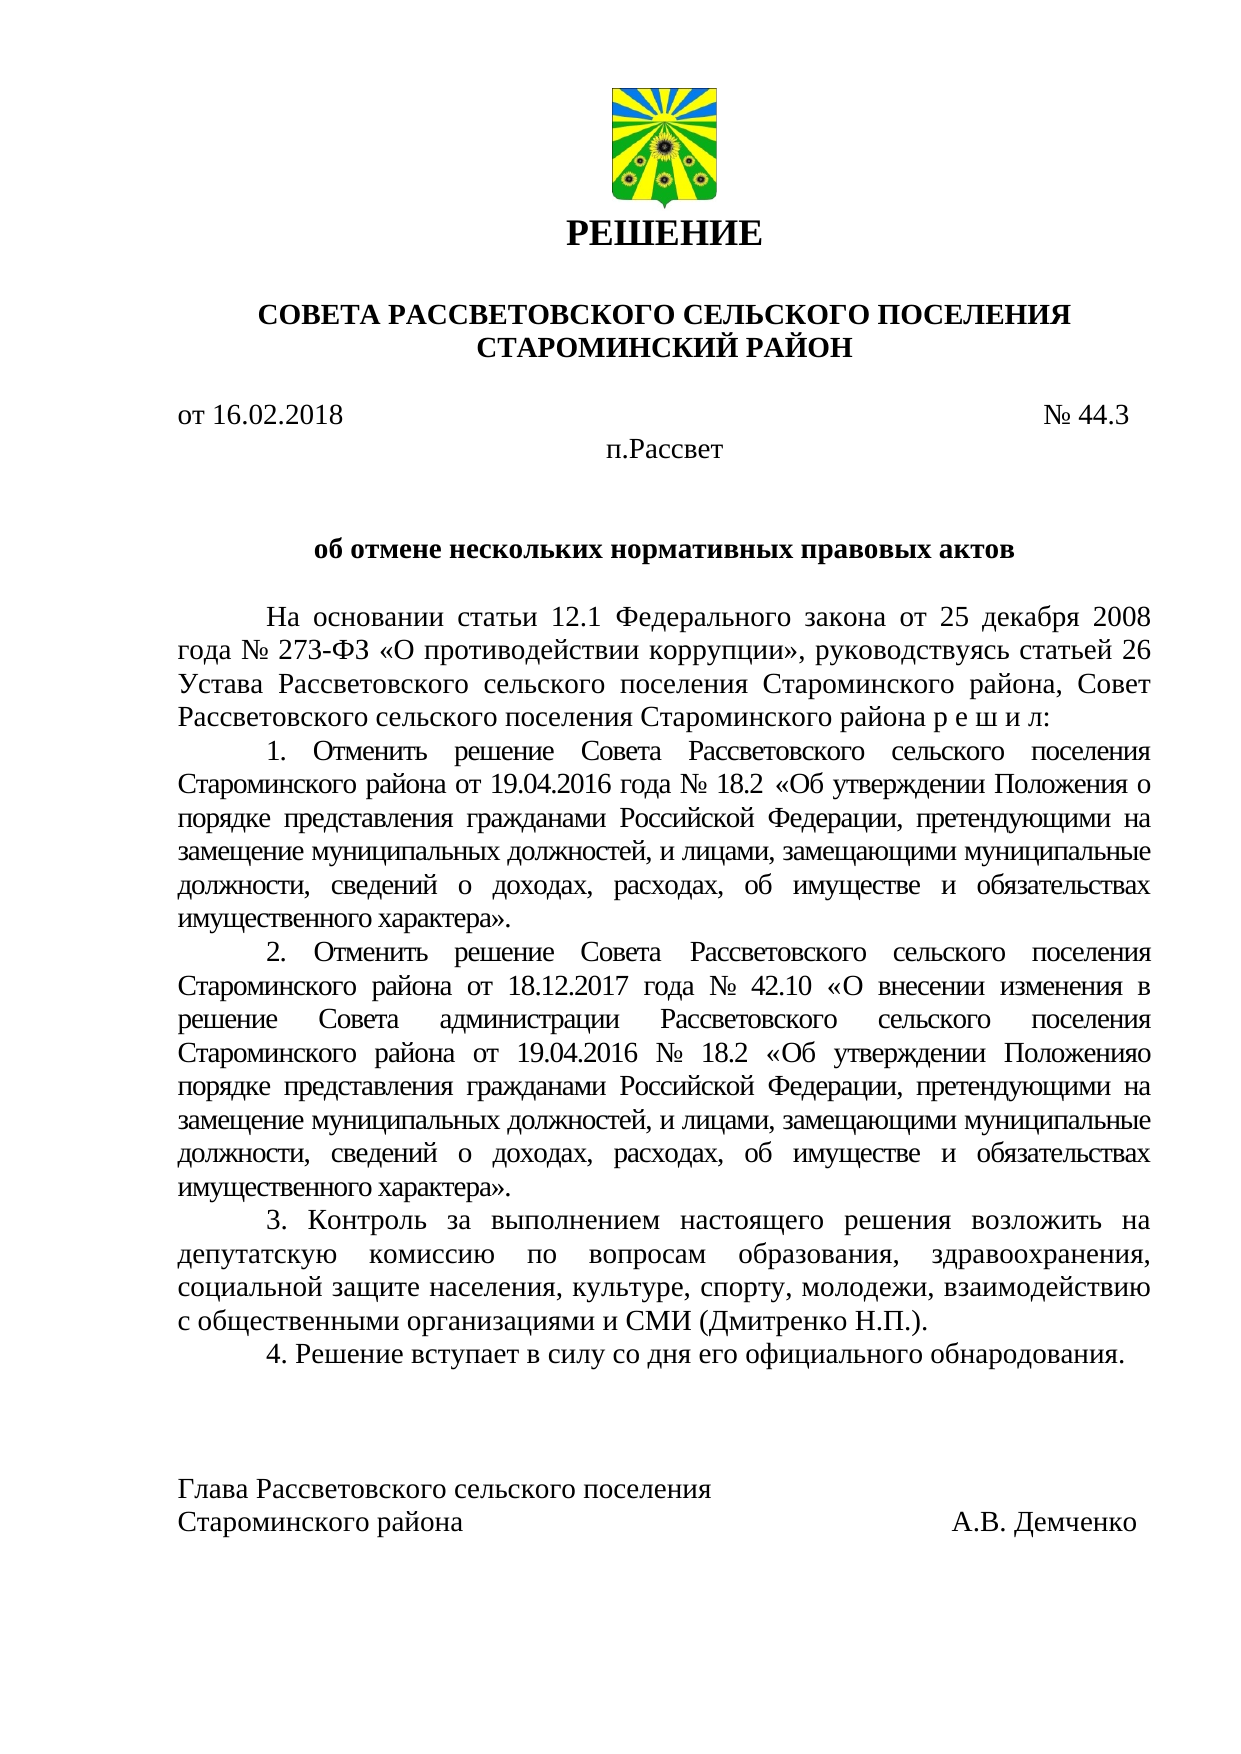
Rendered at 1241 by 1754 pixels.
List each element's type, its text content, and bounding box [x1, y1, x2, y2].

text п.Рассвет [177, 431, 1152, 464]
picture [612, 88, 717, 211]
text 2. Отменить решение Совета Рассветовского сельского поселения Староминского района от 18.12.2017 года № 42.10 «О внесении изменения в решение Совета администрации Рассветовского сельского поселения Староминского района от 19.04.2016 № 18.2 «Об утверждении Положенияо порядке представления гражданами Российской Федерации, претендующими на замещение муниципальных должностей, и лицами, замещающими муниципальные должности, сведений о доходах, расходах, об имуществе и обязательствах имущественного характера». [177, 934, 1152, 1202]
text Староминского района А.В. Демченко [177, 1504, 1152, 1538]
subtitle СОВЕТА РАССВЕТОВСКОГО СЕЛЬСКОГО ПОСЕЛЕНИЯ [177, 297, 1152, 330]
text 4. Решение вступает в силу со дня его официального обнародования. [177, 1337, 1152, 1370]
subtitle На основании статьи 12.1 Федерального закона от 25 декабря 2008 года № 273-ФЗ «О противодействии коррупции», руководствуясь статьей 26 Устава Рассветовского сельского поселения Староминского района, Совет Рассветовского сельского поселения Староминского района р е ш и л: [177, 599, 1152, 733]
text от 16.02.2018 № 44.3 [177, 397, 1152, 431]
text 1. Отменить решение Совета Рассветовского сельского поселения Староминского района от 19.04.2016 года № 18.2 «Об утверждении Положения о порядке представления гражданами Российской Федерации, претендующими на замещение муниципальных должностей, и лицами, замещающими муниципальные должности, сведений о доходах, расходах, об имуществе и обязательствах имущественного характера». [177, 733, 1152, 934]
subtitle РЕШЕНИЕ [177, 211, 1152, 254]
subtitle об отмене нескольких нормативных правовых актов [177, 532, 1152, 565]
text Глава Рассветовского сельского поселения [177, 1471, 1152, 1504]
subtitle СТАРОМИНСКИЙ РАЙОН [177, 330, 1152, 364]
text 3. Контроль за выполнением настоящего решения возложить на депутатскую комиссию по вопросам образования, здравоохранения, социальной защите населения, культуре, спорту, молодежи, взаимодействию с общественными организациями и СМИ (Дмитренко Н.П.). [177, 1202, 1152, 1337]
